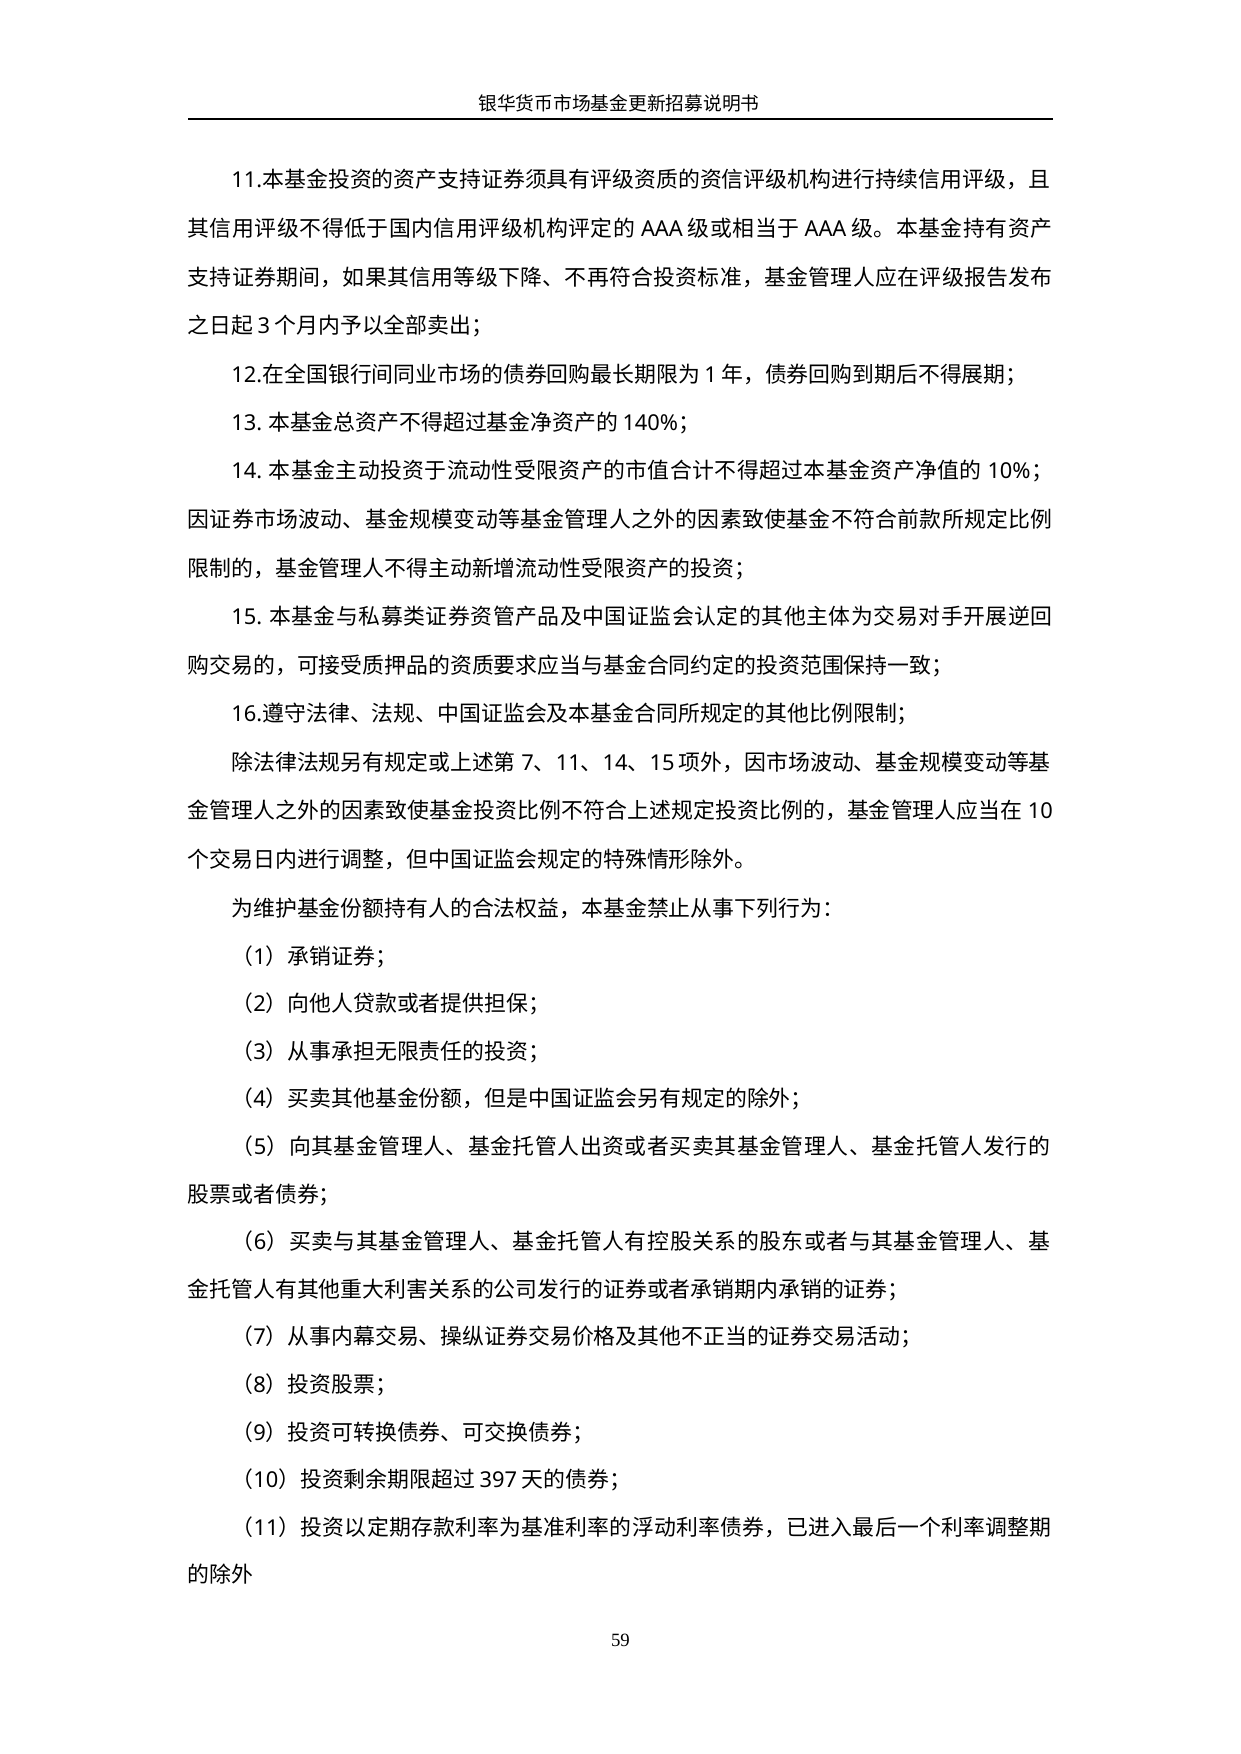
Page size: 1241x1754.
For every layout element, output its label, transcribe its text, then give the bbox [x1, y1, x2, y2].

text （10）投资剩余期限超过397天的债券； [187, 1462, 1053, 1494]
text （9）投资可转换债券、可交换债券； [187, 1414, 1053, 1446]
text 13. 本基金总资产不得超过基金净资产的140%； [187, 405, 1053, 437]
text 为维护基金份额持有人的合法权益，本基金禁止从事下列行为： [187, 890, 1053, 923]
text 11.本基金投资的资产支持证券须具有评级资质的资信评级机构进行持续信用评级，且其信用评级不得低于国内信用评级机构评定的AAA级或相当于AAA级。本基金持有资产支持证券期间，如果其信用等级下降、不再符合投资标准，基金管理人应在评级报告发布之日起3个月内予以全部卖出； [187, 162, 1053, 341]
text （2）向他人贷款或者提供担保； [187, 986, 1053, 1018]
text 12.在全国银行间同业市场的债券回购最长期限为1年，债券回购到期后不得展期； [187, 357, 1053, 389]
text 14. 本基金主动投资于流动性受限资产的市值合计不得超过本基金资产净值的10%；因证券市场波动、基金规模变动等基金管理人之外的因素致使基金不符合前款所规定比例限制的，基金管理人不得主动新增流动性受限资产的投资； [187, 453, 1053, 583]
text 除法律法规另有规定或上述第7、11、14、15项外，因市场波动、基金规模变动等基金管理人之外的因素致使基金投资比例不符合上述规定投资比例的，基金管理人应当在10个交易日内进行调整，但中国证监会规定的特殊情形除外。 [187, 744, 1053, 874]
text （1）承销证券； [187, 939, 1053, 970]
text （8）投资股票； [187, 1367, 1053, 1399]
text 16.遵守法律、法规、中国证监会及本基金合同所规定的其他比例限制； [187, 696, 1053, 729]
text （11）投资以定期存款利率为基准利率的浮动利率债券，已进入最后一个利率调整期的除外 [187, 1510, 1053, 1589]
text 15. 本基金与私募类证券资管产品及中国证监会认定的其他主体为交易对手开展逆回购交易的，可接受质押品的资质要求应当与基金合同约定的投资范围保持一致； [187, 599, 1053, 680]
text （5）向其基金管理人、基金托管人出资或者买卖其基金管理人、基金托管人发行的股票或者债券； [187, 1129, 1053, 1208]
text （7）从事内幕交易、操纵证券交易价格及其他不正当的证券交易活动； [187, 1319, 1053, 1351]
text （4）买卖其他基金份额，但是中国证监会另有规定的除外； [187, 1081, 1053, 1113]
text （6）买卖与其基金管理人、基金托管人有控股关系的股东或者与其基金管理人、基金托管人有其他重大利害关系的公司发行的证券或者承销期内承销的证券； [187, 1224, 1053, 1303]
text （3）从事承担无限责任的投资； [187, 1034, 1053, 1066]
